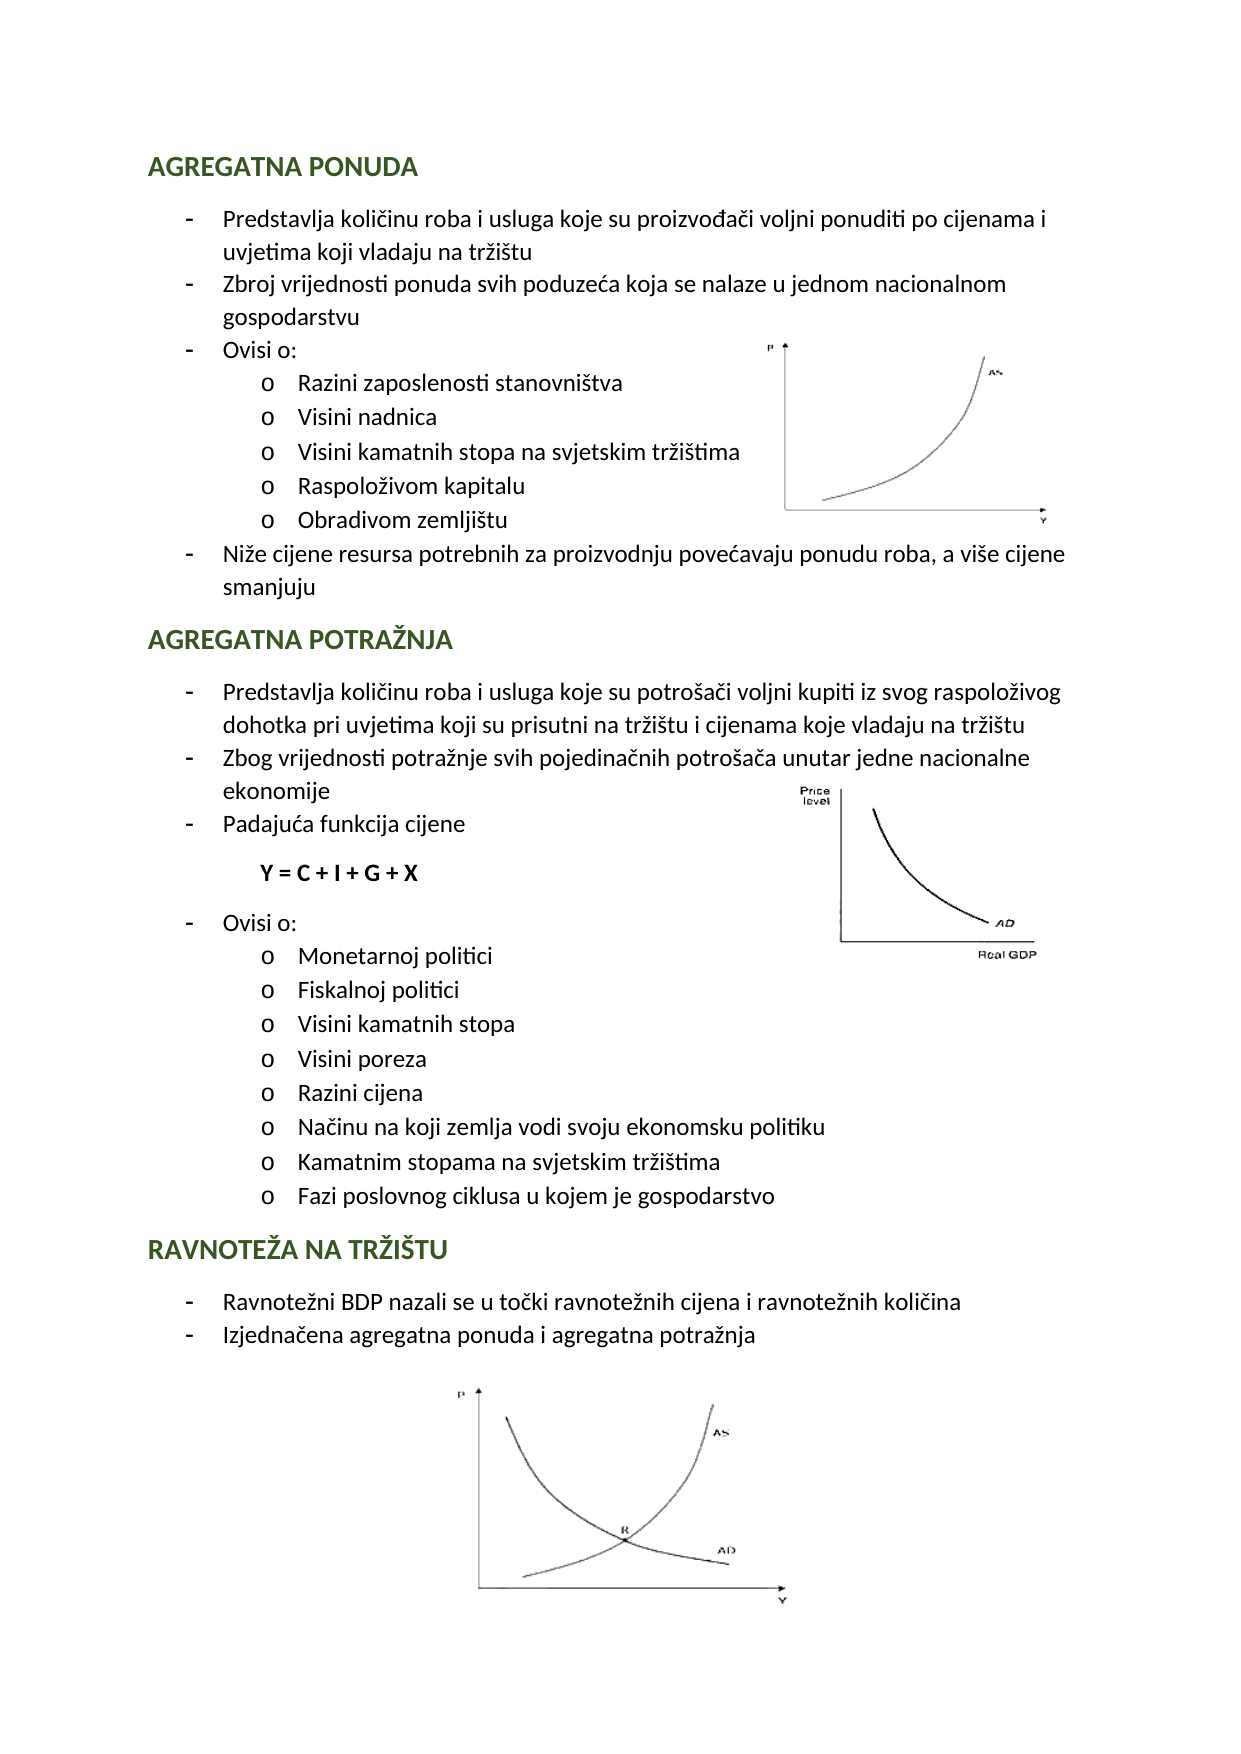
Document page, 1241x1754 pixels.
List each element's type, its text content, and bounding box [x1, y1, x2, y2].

text AGREGATNA POTRAŽNJA [148, 621, 1093, 657]
list Niže cijene resursa potrebnih za proizvodnju povećavaju ponudu roba, a više cijene smanjuju [185, 539, 1093, 602]
list Načinu na koji zemlja vodi svoju ekonomsku politiku [260, 1111, 1093, 1143]
list Obradivom zemljištu [260, 504, 1093, 536]
picture [773, 888, 1072, 907]
list Kamatnim stopama na svjetskim tržištima [260, 1146, 1093, 1177]
list Zbroj vrijednosti ponuda svih poduzeća koja se nalaze u jednom nacionalnom gospodarstvu [185, 268, 1093, 332]
list Izjednačena agregatna ponuda i agregatna potražnja [185, 1319, 1093, 1349]
list Raspoloživom kapitalu [260, 470, 1093, 502]
list Visini nadnica [260, 402, 1093, 433]
list Ovisi o: [185, 334, 1093, 365]
list Razini zaposlenosti stanovništva [260, 367, 1093, 399]
list Monetarnoj politici [260, 940, 1093, 972]
list Predstavlja količinu roba i usluga koje su potrošači voljni kupiti iz svog raspoloživog dohotka pri uvjetima koji su prisutni na tržištu i cijenama koje vladaju na tržištu [185, 676, 1093, 740]
list Ovisi o: [185, 907, 1093, 938]
list Fazi poslovnog ciklusa u kojem je gospodarstvo [260, 1180, 1093, 1212]
list Visini kamatnih stopa [260, 1008, 1093, 1040]
list Padajuća funkcija cijene [185, 808, 1093, 838]
list Zbog vrijednosti potražnje svih pojedinačnih potrošača unutar jedne nacionalne ekonomije [185, 742, 1093, 806]
list Ravnotežni BDP nazali se u točki ravnotežnih cijena i ravnotežnih količina [185, 1286, 1093, 1316]
text AGREGATNA PONUDA [148, 148, 1093, 183]
list Fiskalnoj politici [260, 974, 1093, 1006]
list Predstavlja količinu roba i usluga koje su proizvođači voljni ponuditi po cijenama i uvjetima koji vladaju na tržištu [185, 203, 1093, 266]
picture [447, 1383, 793, 1609]
list Razini cijena [260, 1077, 1093, 1109]
list Visini kamatnih stopa na svjetskim tržištima [260, 436, 1093, 468]
text Y = C + I + G + X [223, 857, 1093, 888]
picture [773, 838, 1072, 857]
list Visini poreza [260, 1043, 1093, 1074]
text RAVNOTEŽA NA TRŽIŠTU [148, 1231, 1093, 1266]
